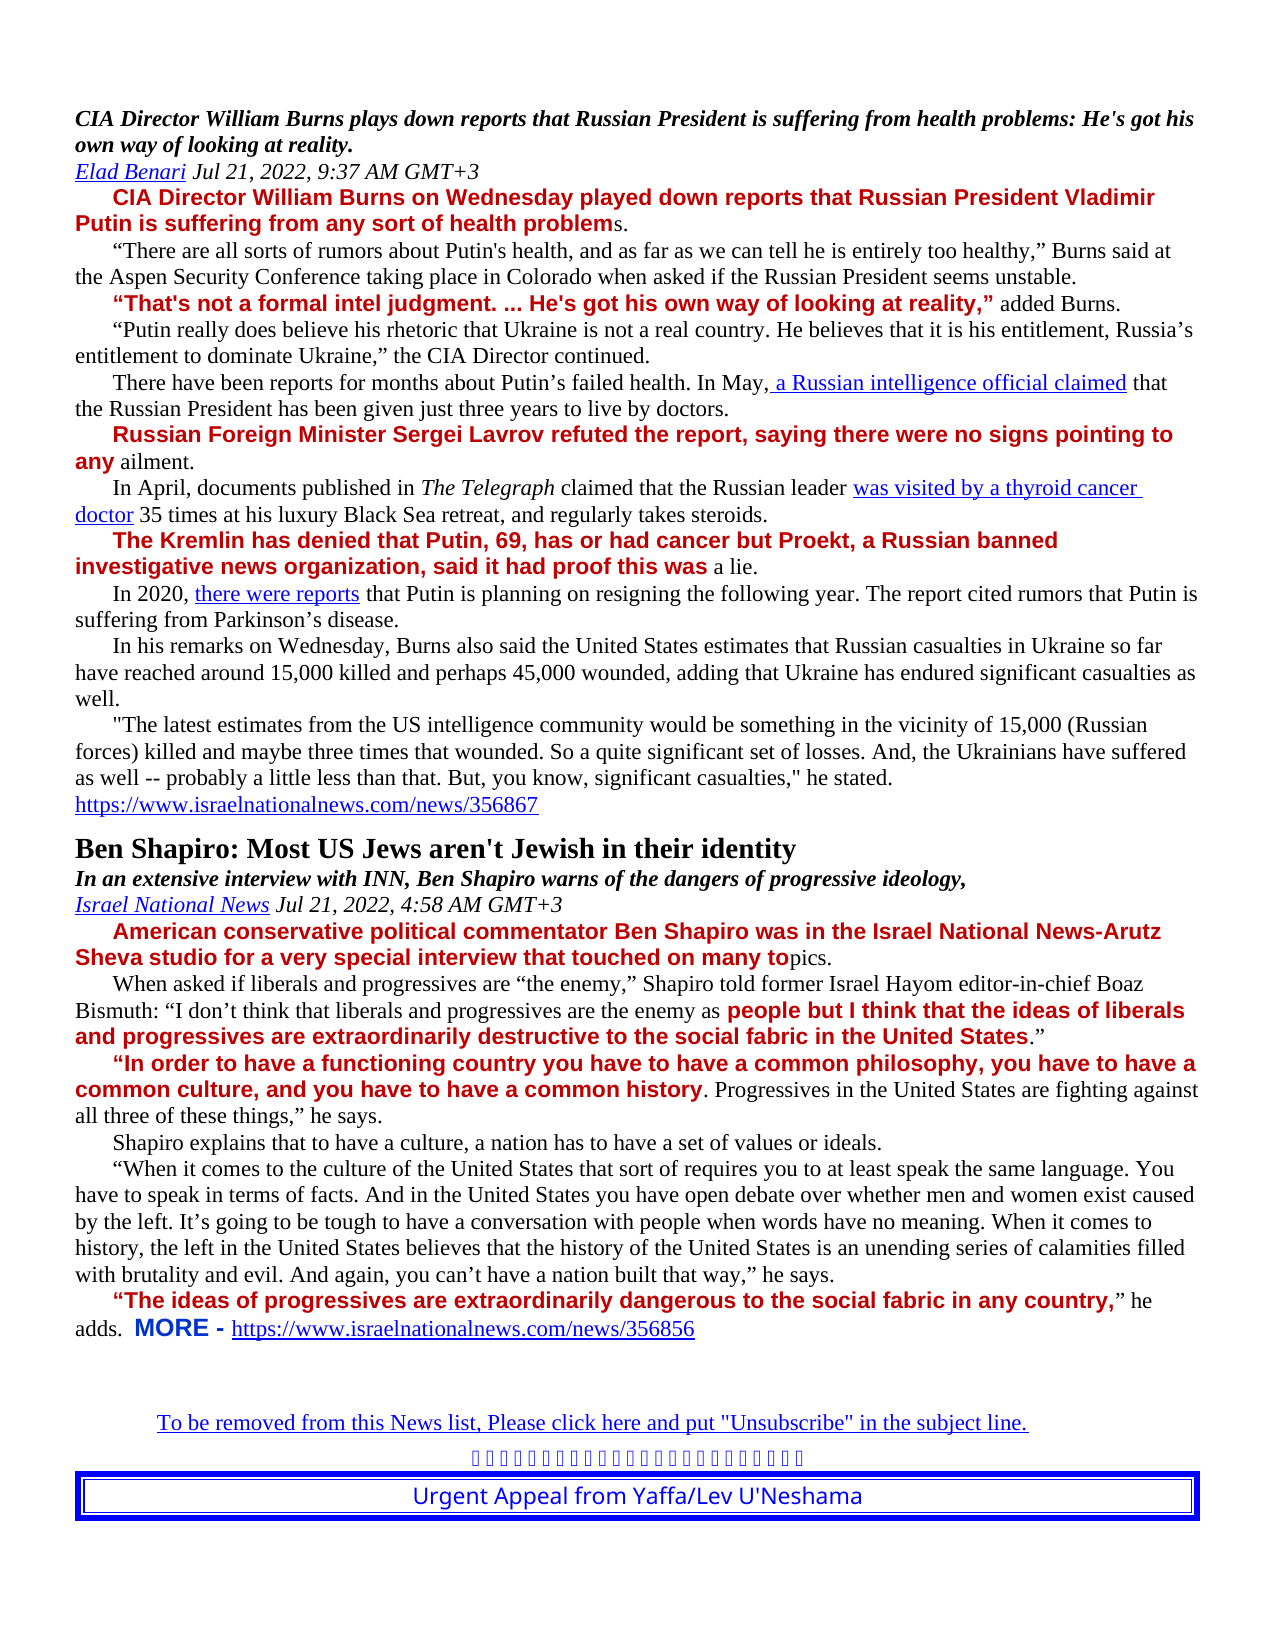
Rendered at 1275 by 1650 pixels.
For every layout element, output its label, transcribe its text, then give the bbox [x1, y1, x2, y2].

text Shapiro explains that to have a culture, a nation has to have a set of values or ideals. [75, 1129, 1200, 1155]
text CIA Director William Burns on Wednesday played down reports that Russian President Vladimir Putin is suffering from any sort of health problems. [75, 184, 1200, 237]
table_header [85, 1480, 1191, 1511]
text The Kremlin has denied that Putin, 69, has or had cancer but Proekt, a Russian banned investigative news organization, said it had proof this was a lie. [75, 527, 1200, 580]
text Russian Foreign Minister Sergei Lavrov refuted the report, saying there were no signs pointing to any ailment. [75, 421, 1200, 474]
text In 2020, there were reports that Putin is planning on resigning the following year. The report cited rumors that Putin is suffering from Parkinson’s disease. [75, 580, 1200, 632]
text In an extensive interview with INN, Ben Shapiro warns of the dangers of progressive ideology, [75, 865, 1200, 891]
table_header To be removed from this News list, Please click here and put "Unsubscribe" in the subject line. [157, 1395, 1118, 1450]
text American conservative political commentator Ben Shapiro was in the Israel National News-Arutz Sheva studio for a very special interview that touched on many topics. [75, 918, 1200, 970]
text There have been reports for months about Putin’s failed health. In May, a Russian intelligence official claimed that the Russian President has been given just three years to live by doctors. [75, 369, 1200, 421]
text “The ideas of progressives are extraordinarily dangerous to the social fabric in any country,” he adds. MORE - https://www.israelnationalnews.com/news/356856 [75, 1287, 1200, 1342]
text When asked if liberals and progressives are “the enemy,” Shapiro told former Israel Hayom editor-in-chief Boaz Bismuth: “I don’t think that liberals and progressives are the enemy as people but I think that the ideas of liberals and progressives are extraordinarily destructive to the social fabric in the United States.” [75, 970, 1200, 1050]
text CIA Director William Burns plays down reports that Russian President is suffering from health problems: He's got his own way of looking at reality. [75, 105, 1200, 158]
text “Putin really does believe his rhetoric that Ukraine is not a real country. He believes that it is his entitlement, Russia’s entitlement to dominate Ukraine,” the CIA Director continued. [75, 316, 1200, 369]
text “That's not a formal intel judgment. ... He's got his own way of looking at reality,” added Burns. [75, 289, 1200, 316]
text Elad Benari Jul 21, 2022, 9:37 AM GMT+3 [75, 158, 1200, 184]
text "The latest estimates from the US intelligence community would be something in the vicinity of 15,000 (Russian forces) killed and maybe three times that wounded. So a quite significant set of losses. And, the Ukrainians have suffered as well -- probably a little less than that. But, you know, significant casualties," he stated. https://www.israelnationalnews.com/news/356867 [75, 712, 1200, 817]
text In April, documents published in The Telegraph claimed that the Russian leader was visited by a thyroid cancer doctor 35 times at his luxury Black Sea retreat, and regularly takes steroids. [75, 474, 1200, 527]
text In his remarks on Wednesday, Burns also said the United States estimates that Russian casualties in Ukraine so far have reached around 15,000 killed and perhaps 45,000 wounded, adding that Ukraine has endured significant casualties as well. [75, 632, 1200, 712]
text “There are all sorts of rumors about Putin's health, and as far as we can tell he is entirely too healthy,” Burns said at the Aspen Security Conference taking place in Colorado when asked if the Russian President seems unstable. [75, 237, 1200, 289]
text Ben Shapiro: Most US Jews aren't Jewish in their identity [75, 831, 1200, 865]
text “When it comes to the culture of the United States that sort of requires you to at least speak the same language. You have to speak in terms of facts. And in the United States you have open debate over whether men and women exist caused by the left. It’s going to be tough to have a conversation with people when words have no meaning. When it comes to history, the left in the United States believes that the history of the United States is an unending series of calamities filled with brutality and evil. And again, you can’t have a nation built that way,” he says. [75, 1155, 1200, 1287]
text “In order to have a functioning country you have to have a common philosophy, you have to have a common culture, and you have to have a common history. Progressives in the United States are fighting against all three of these things,” he says. [75, 1050, 1200, 1129]
text Israel National News Jul 21, 2022, 4:58 AM GMT+3 [75, 891, 1200, 918]
